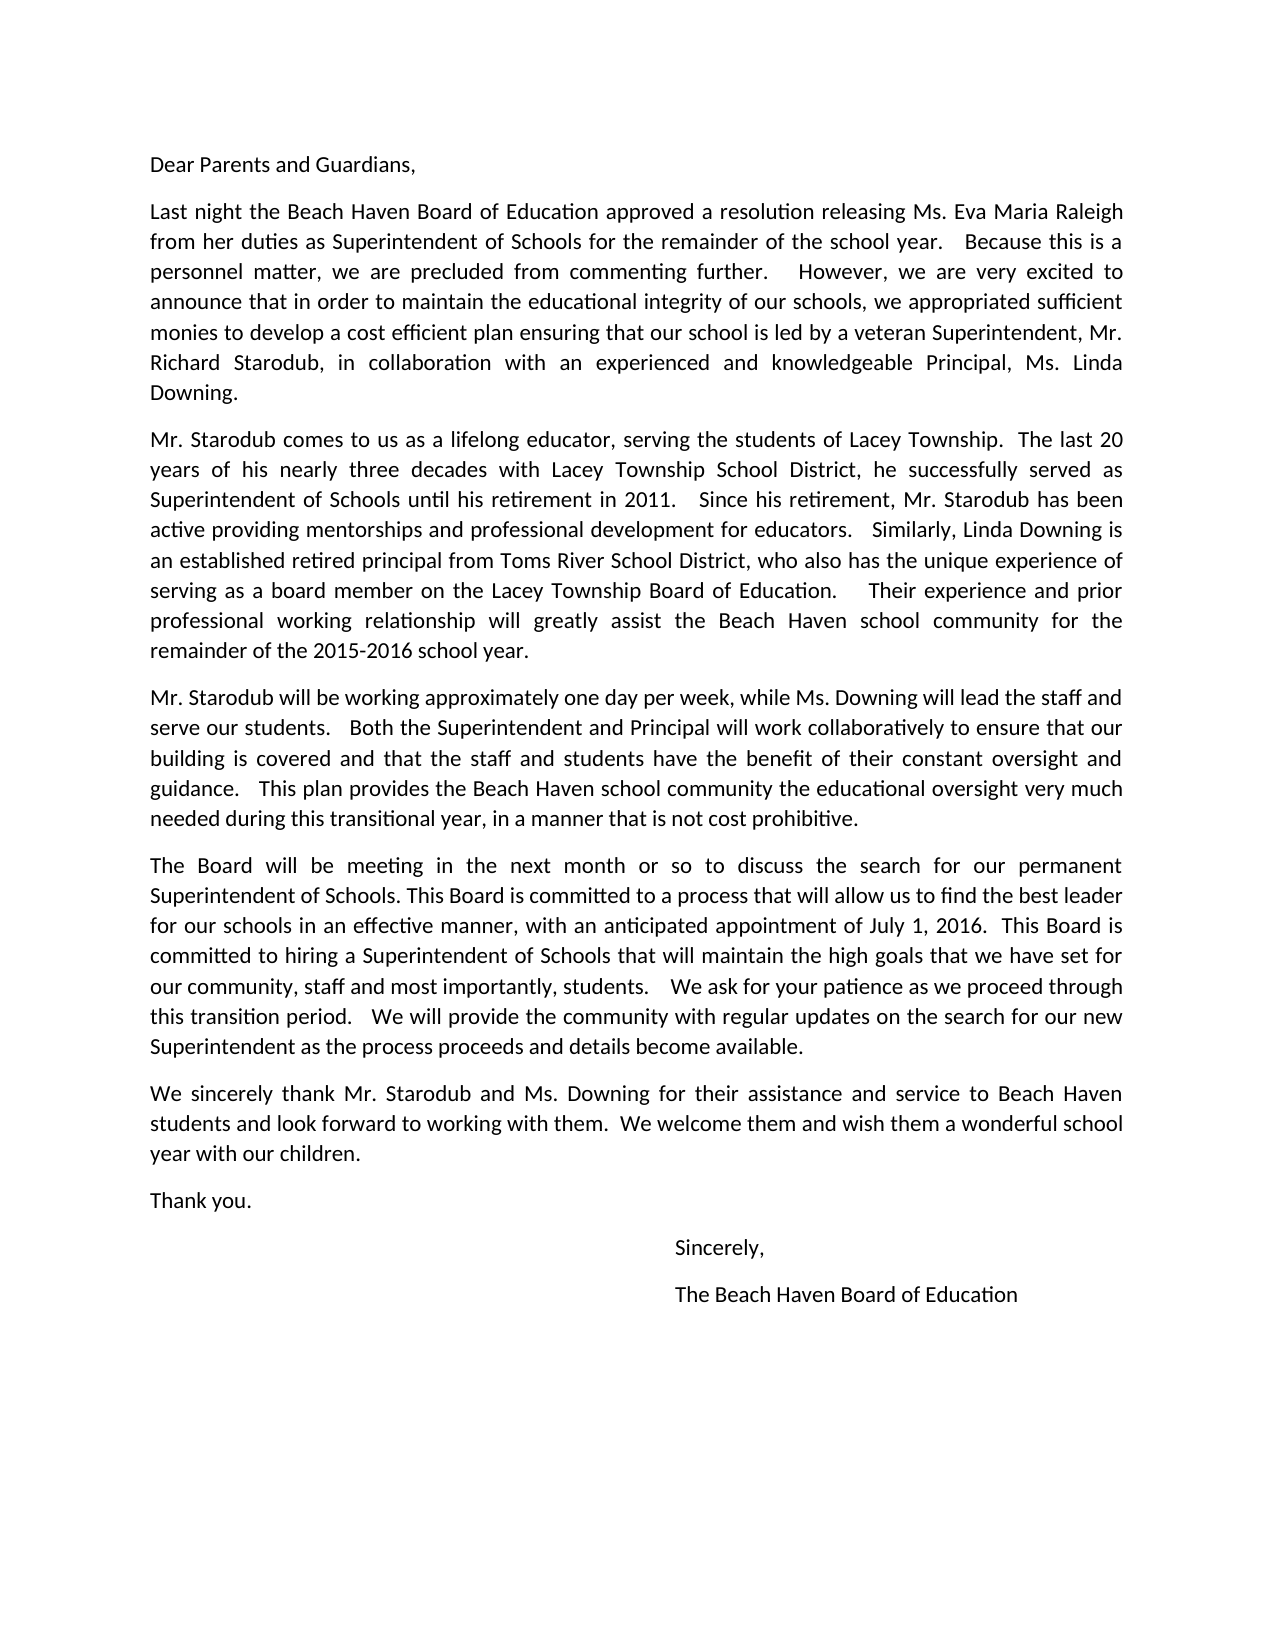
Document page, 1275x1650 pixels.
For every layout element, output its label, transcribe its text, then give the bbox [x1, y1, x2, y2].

text The Beach Haven Board of Education [150, 1280, 1125, 1308]
text Mr. Starodub will be working approximately one day per week, while Ms. Downing will lead the staff and serve our students. Both the Superintendent and Principal will work collaboratively to ensure that our building is covered and that the staff and students have the benefit of their constant oversight and guidance. This plan provides the Beach Haven school community the educational oversight very much needed during this transitional year, in a manner that is not cost prohibitive. [150, 683, 1125, 832]
text Last night the Beach Haven Board of Education approved a resolution releasing Ms. Eva Maria Raleigh from her duties as Superintendent of Schools for the remainder of the school year. Because this is a personnel matter, we are precluded from commenting further. However, we are very excited to announce that in order to maintain the educational integrity of our schools, we appropriated sufficient monies to develop a cost efficient plan ensuring that our school is led by a veteran Superintendent, Mr. Richard Starodub, in collaboration with an experienced and knowledgeable Principal, Ms. Linda Downing. [150, 197, 1125, 406]
text Sincerely, [150, 1233, 1125, 1261]
text Thank you. [150, 1186, 1125, 1214]
text Mr. Starodub comes to us as a lifelong educator, serving the students of Lacey Township. The last 20 years of his nearly three decades with Lacey Township School District, he successfully served as Superintendent of Schools until his retirement in 2011. Since his retirement, Mr. Starodub has been active providing mentorships and professional development for educators. Similarly, Linda Downing is an established retired principal from Toms River School District, who also has the unique experience of serving as a board member on the Lacey Township Board of Education. Their experience and prior professional working relationship will greatly assist the Beach Haven school community for the remainder of the 2015-2016 school year. [150, 425, 1125, 664]
text The Board will be meeting in the next month or so to discuss the search for our permanent Superintendent of Schools. This Board is committed to a process that will allow us to find the best leader for our schools in an effective manner, with an anticipated appointment of July 1, 2016. This Board is committed to hiring a Superintendent of Schools that will maintain the high goals that we have set for our community, staff and most importantly, students. We ask for your patience as we proceed through this transition period. We will provide the community with regular updates on the search for our new Superintendent as the process proceeds and details become available. [150, 851, 1125, 1060]
text Dear Parents and Guardians, [150, 150, 1125, 178]
text We sincerely thank Mr. Starodub and Ms. Downing for their assistance and service to Beach Haven students and look forward to working with them. We welcome them and wish them a wonderful school year with our children. [150, 1079, 1125, 1168]
